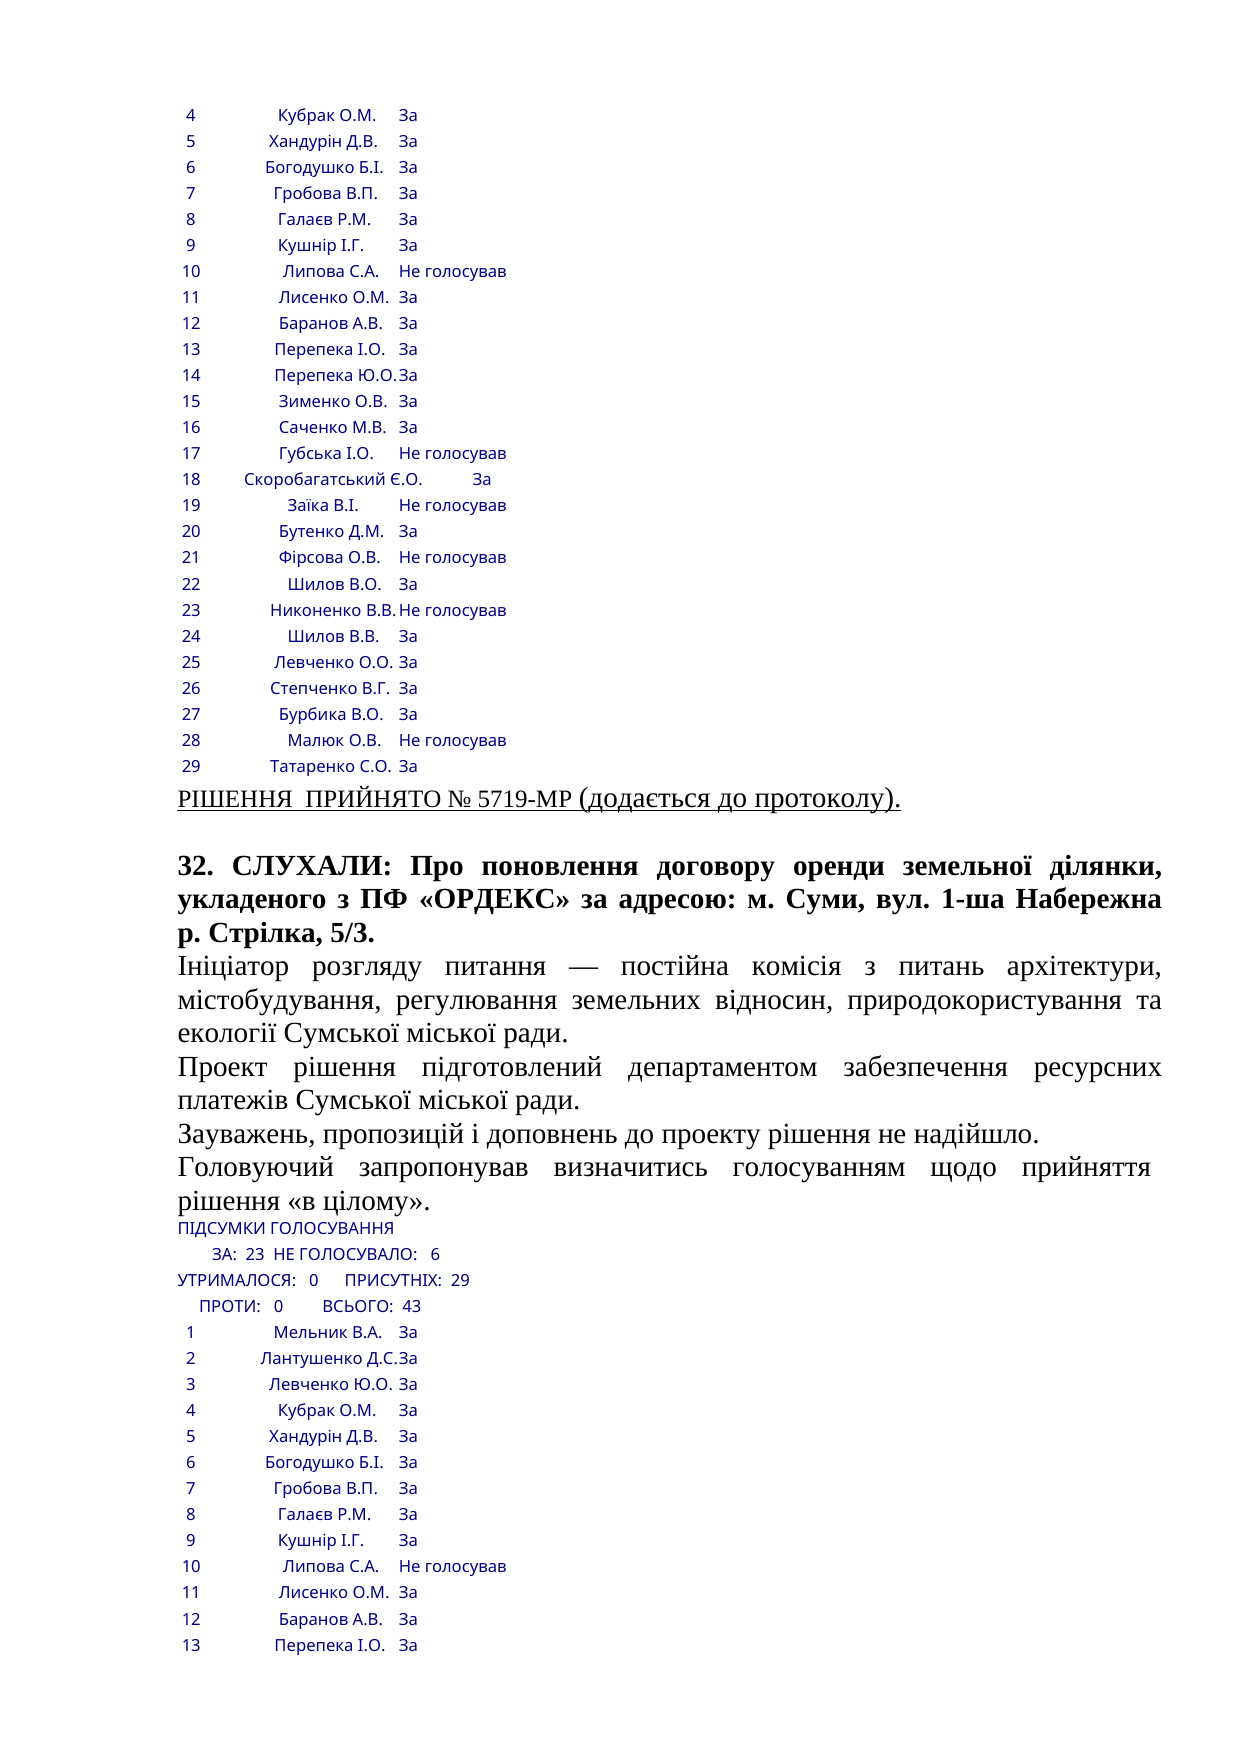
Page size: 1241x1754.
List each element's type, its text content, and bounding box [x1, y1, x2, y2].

text 27 Бурбика В.О. За [177, 702, 1152, 725]
text 15 Зименко О.В. За [177, 390, 1152, 413]
text 3 Левченко Ю.О. За [177, 1373, 1152, 1396]
text 7 Гробова В.П. За [177, 182, 1152, 204]
text Зауважень, пропозицій і доповнень до проекту рішення не надійшло. [177, 1116, 1152, 1149]
text 16 Саченко М.В. За [177, 416, 1152, 439]
text 21 Фірсова О.В. Не голосував [177, 546, 1152, 569]
text 11 Лисенко О.М. За [177, 286, 1152, 308]
text Головуючий запропонував визначитись голосуванням щодо прийняття рішення «в цілому». [177, 1149, 1152, 1217]
text 5 Хандурін Д.В. За [177, 129, 1152, 152]
text 13 Перепека І.О. За [177, 338, 1152, 361]
text 18 Скоробагатський Є.О. За [177, 468, 1152, 491]
text 17 Губська І.О. Не голосував [177, 442, 1152, 465]
text 22 Шилов В.О. За [177, 572, 1152, 595]
text ПРОТИ: 0 ВСЬОГО: 43 [177, 1295, 1152, 1317]
text 9 Кушнір І.Г. За [177, 234, 1152, 256]
text 19 Заїка В.І. Не голосував [177, 494, 1152, 517]
text 10 Липова С.А. Не голосував [177, 260, 1152, 282]
text 29 Татаренко С.О. За [177, 754, 1152, 777]
text ПІДСУМКИ ГОЛОСУВАННЯ [177, 1217, 1152, 1239]
text 9 Кушнір І.Г. За [177, 1529, 1152, 1552]
text РІШЕННЯ ПРИЙНЯТО № 5719-МР (додається до протоколу). [177, 781, 1152, 814]
text 6 Богодушко Б.І. За [177, 156, 1152, 178]
text ЗА: 23 НЕ ГОЛОСУВАЛО: 6 [177, 1243, 1152, 1265]
text 6 Богодушко Б.І. За [177, 1451, 1152, 1474]
text Проект рішення підготовлений департаментом забезпечення ресурсних платежів Сумської міської ради. [177, 1049, 1163, 1116]
text 23 Никоненко В.В. Не голосував [177, 598, 1152, 621]
text 10 Липова С.А. Не голосував [177, 1555, 1152, 1578]
text 24 Шилов В.В. За [177, 624, 1152, 647]
text 20 Бутенко Д.М. За [177, 520, 1152, 543]
text Ініціатор розгляду питання –– постійна комісія з питань архітектури, містобудування, регулювання земельних відносин, природокористування та екології Сумської міської ради. [177, 948, 1163, 1049]
text 26 Степченко В.Г. За [177, 676, 1152, 699]
text 32. СЛУХАЛИ: Про поновлення договору оренди земельної ділянки, укладеного з ПФ «ОРДЕКС» за адресою: м. Суми, вул. 1-ша Набережна р. Стрілка, 5/3. [177, 848, 1163, 948]
text 4 Кубрак О.М. За [177, 103, 1152, 126]
text 8 Галаєв Р.М. За [177, 208, 1152, 230]
text 25 Левченко О.О. За [177, 650, 1152, 673]
text 7 Гробова В.П. За [177, 1477, 1152, 1500]
text УТРИМАЛОСЯ: 0 ПРИСУТНІХ: 29 [177, 1269, 1152, 1291]
text 28 Малюк О.В. Не голосував [177, 728, 1152, 751]
text 8 Галаєв Р.М. За [177, 1503, 1152, 1526]
text 2 Лантушенко Д.С. За [177, 1347, 1152, 1369]
text 12 Баранов А.В. За [177, 1607, 1152, 1630]
text 4 Кубрак О.М. За [177, 1399, 1152, 1422]
text 5 Хандурін Д.В. За [177, 1425, 1152, 1448]
text 13 Перепека І.О. За [177, 1633, 1152, 1656]
text 11 Лисенко О.М. За [177, 1581, 1152, 1604]
text 14 Перепека Ю.О. За [177, 364, 1152, 387]
text 1 Мельник В.А. За [177, 1321, 1152, 1343]
text 12 Баранов А.В. За [177, 312, 1152, 334]
